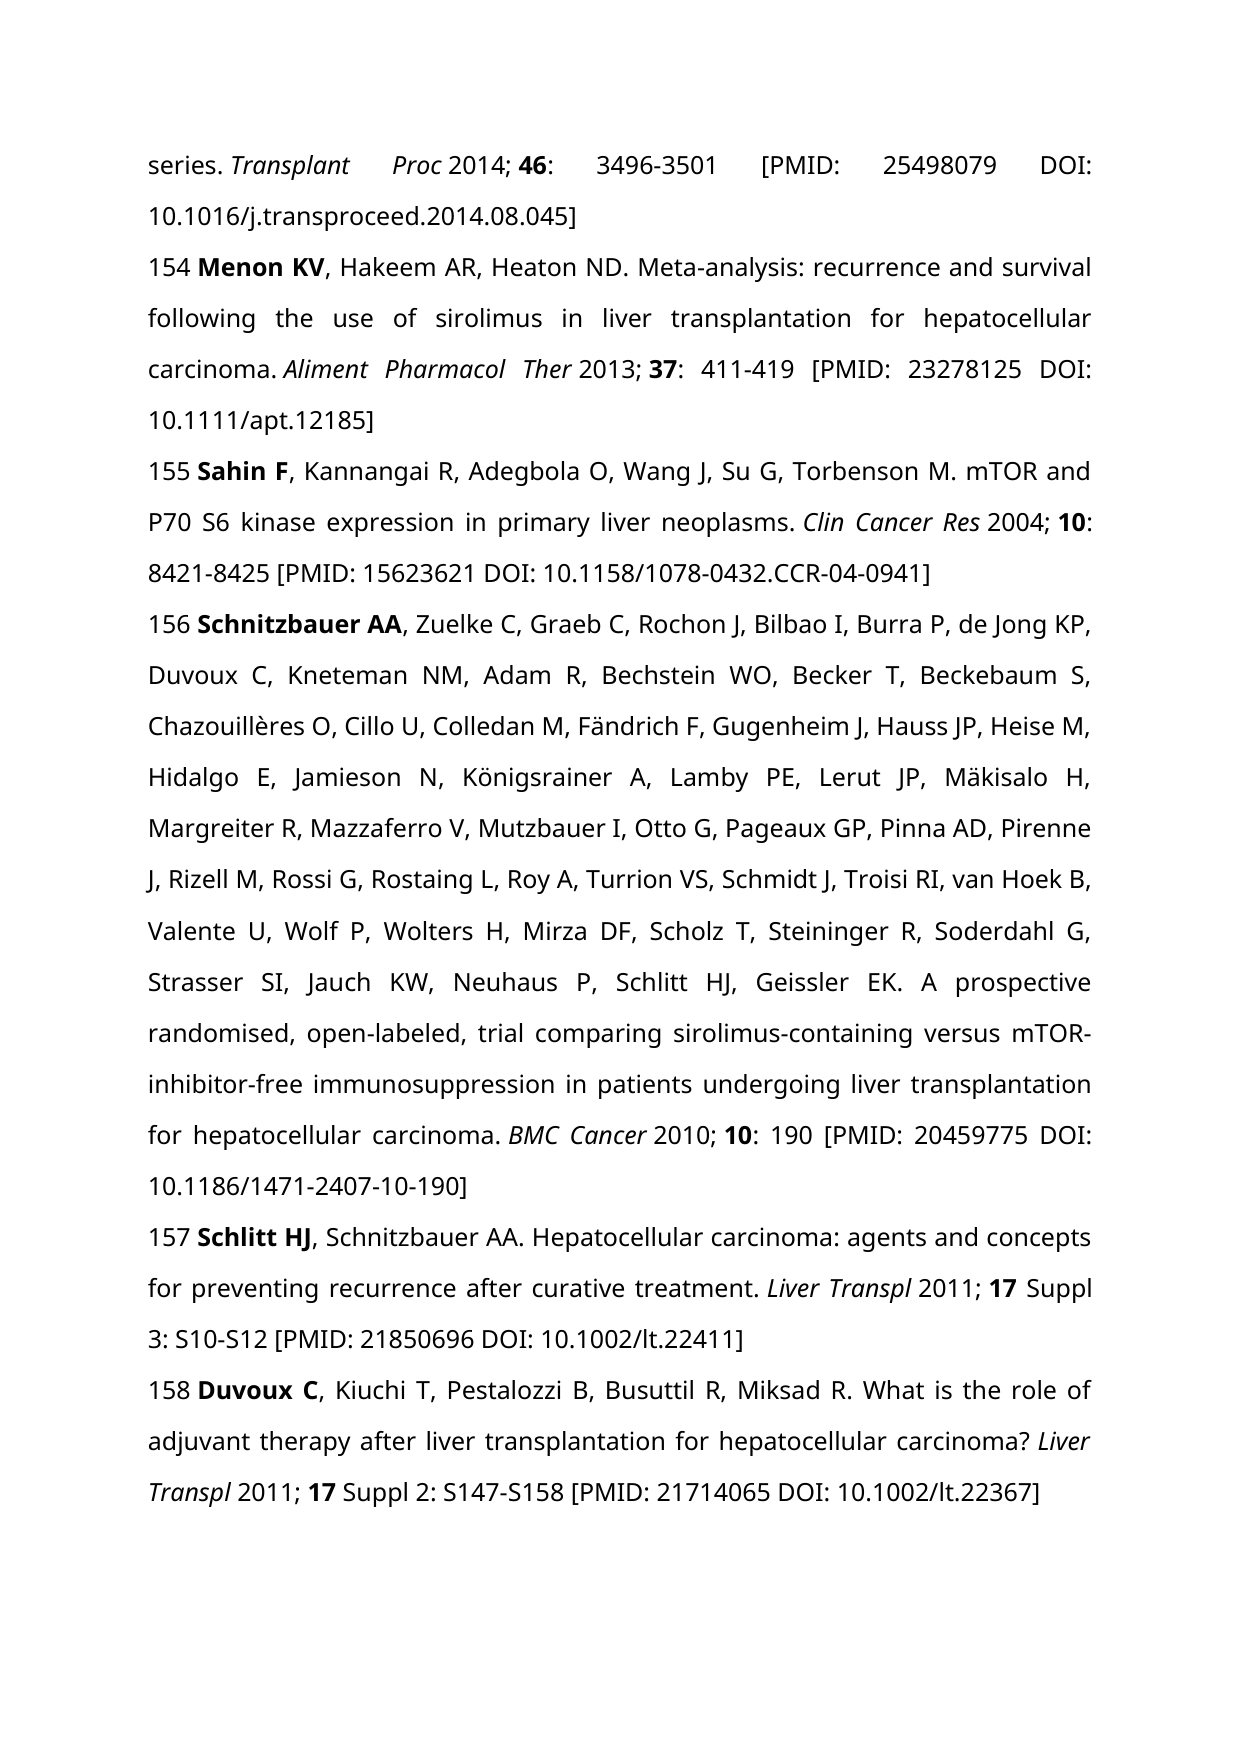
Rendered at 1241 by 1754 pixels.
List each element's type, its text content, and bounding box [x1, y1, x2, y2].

text 155 Sahin F, Kannangai R, Adegbola O, Wang J, Su G, Torbenson M. mTOR and P70 S6 kinase expression in primary liver neoplasms. Clin Cancer Res 2004; 10: 8421-8425 [PMID: 15623621 DOI: 10.1158/1078-0432.CCR-04-0941] [148, 454, 1093, 590]
text 156 Schnitzbauer AA, Zuelke C, Graeb C, Rochon J, Bilbao I, Burra P, de Jong KP, Duvoux C, Kneteman NM, Adam R, Bechstein WO, Becker T, Beckebaum S, Chazouillères O, Cillo U, Colledan M, Fändrich F, Gugenheim J, Hauss JP, Heise M, Hidalgo E, Jamieson N, Königsrainer A, Lamby PE, Lerut JP, Mäkisalo H, Margreiter R, Mazzaferro V, Mutzbauer I, Otto G, Pageaux GP, Pinna AD, Pirenne J, Rizell M, Rossi G, Rostaing L, Roy A, Turrion VS, Schmidt J, Troisi RI, van Hoek B, Valente U, Wolf P, Wolters H, Mirza DF, Scholz T, Steininger R, Soderdahl G, Strasser SI, Jauch KW, Neuhaus P, Schlitt HJ, Geissler EK. A prospective randomised, open-labeled, trial comparing sirolimus-containing versus mTOR-inhibitor-free immunosuppression in patients undergoing liver transplantation for hepatocellular carcinoma. BMC Cancer 2010; 10: 190 [PMID: 20459775 DOI: 10.1186/1471-2407-10-190] [148, 607, 1093, 1202]
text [148, 148, 1093, 233]
text 157 Schlitt HJ, Schnitzbauer AA. Hepatocellular carcinoma: agents and concepts for preventing recurrence after curative treatment. Liver Transpl 2011; 17 Suppl 3: S10-S12 [PMID: 21850696 DOI: 10.1002/lt.22411] [148, 1219, 1093, 1356]
text 158 Duvoux C, Kiuchi T, Pestalozzi B, Busuttil R, Miksad R. What is the role of adjuvant therapy after liver transplantation for hepatocellular carcinoma? Liver Transpl 2011; 17 Suppl 2: S147-S158 [PMID: 21714065 DOI: 10.1002/lt.22367] [148, 1373, 1093, 1509]
text 154 Menon KV, Hakeem AR, Heaton ND. Meta-analysis: recurrence and survival following the use of sirolimus in liver transplantation for hepatocellular carcinoma. Aliment Pharmacol Ther 2013; 37: 411-419 [PMID: 23278125 DOI: 10.1111/apt.12185] [148, 250, 1093, 437]
